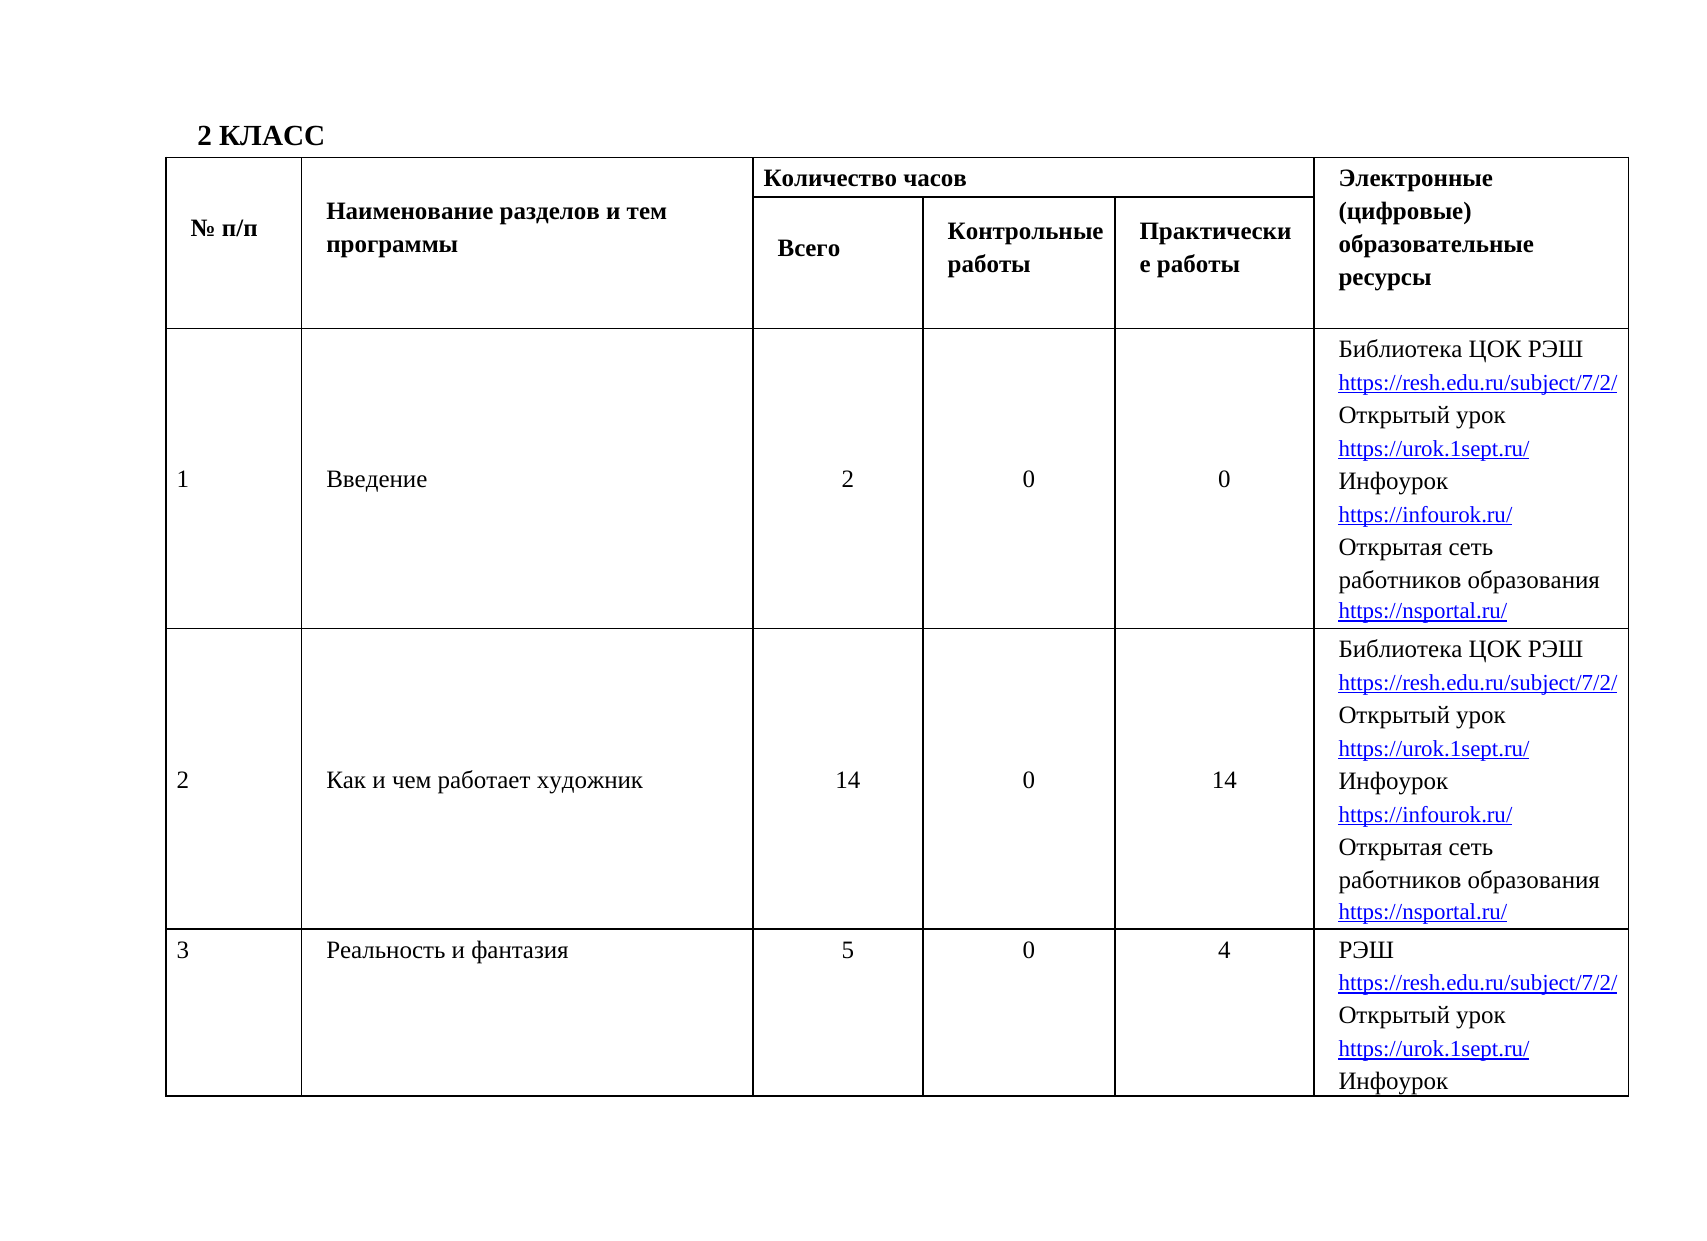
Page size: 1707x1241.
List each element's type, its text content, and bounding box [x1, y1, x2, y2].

table_cell 1 [167, 329, 301, 628]
table_header Наименование разделов и тем программы [302, 158, 752, 327]
table_cell 2 [754, 329, 922, 628]
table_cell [1315, 930, 1628, 1095]
table_cell 2 [167, 629, 301, 928]
table_cell 0 [924, 329, 1114, 628]
table_cell 14 [1116, 629, 1313, 928]
table_cell 4 [1116, 930, 1313, 1095]
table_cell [302, 930, 752, 1095]
text 2 КЛАСС [190, 118, 1618, 152]
table_cell Как и чем работает художник [302, 629, 752, 928]
table_cell 0 [924, 629, 1114, 928]
table_cell 0 [1116, 329, 1313, 628]
table_cell 5 [754, 930, 922, 1095]
table_header № п/п [167, 158, 301, 327]
table_header Электронные (цифровые) образовательные ресурсы [1315, 158, 1628, 327]
table_cell 14 [754, 629, 922, 928]
table_cell 3 [167, 930, 301, 1095]
table_cell Контрольные работы [924, 198, 1114, 327]
table_cell 0 [924, 930, 1114, 1095]
table_cell Практические работы [1116, 198, 1313, 327]
table_cell Введение [302, 329, 752, 628]
table_cell Всего [754, 198, 922, 327]
table_header Количество часов [754, 158, 1313, 196]
